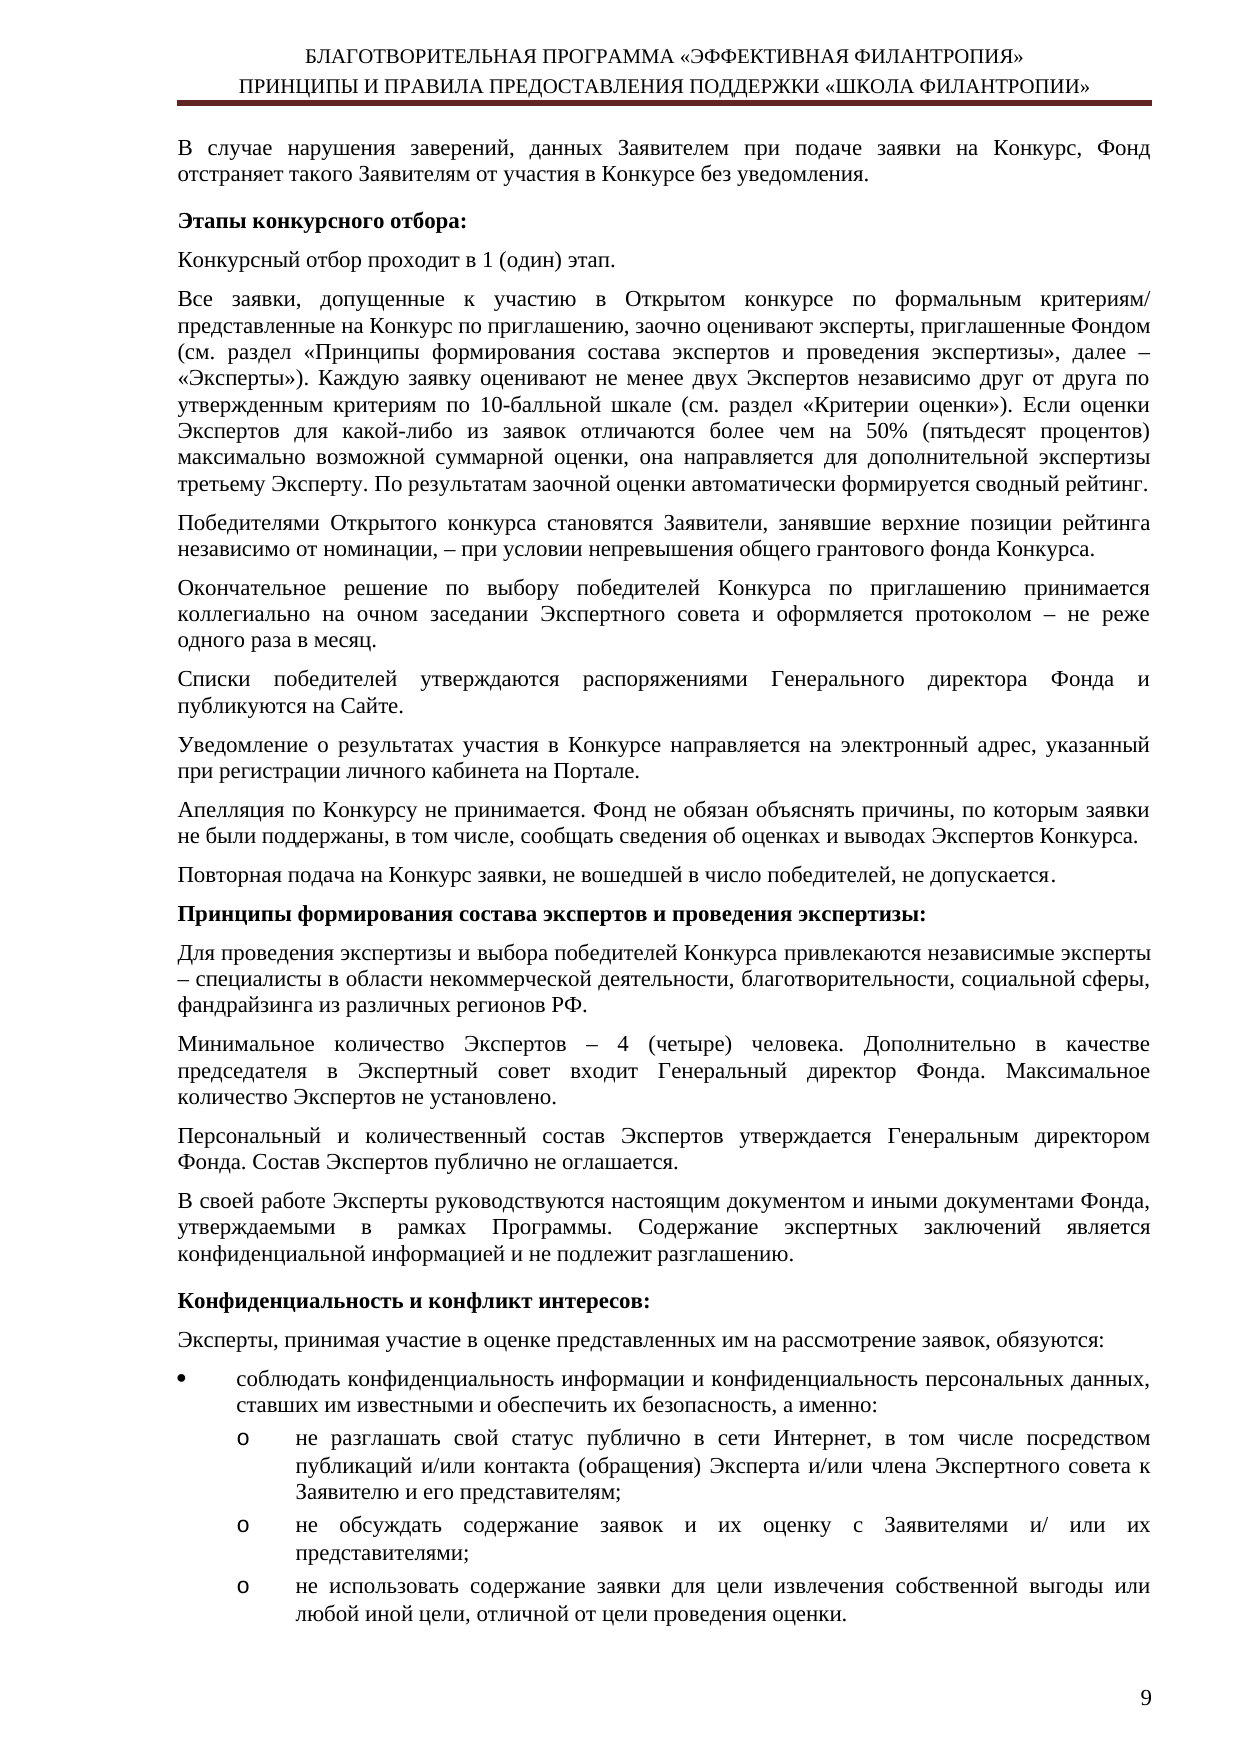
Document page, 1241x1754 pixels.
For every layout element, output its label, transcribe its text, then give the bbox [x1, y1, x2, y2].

list соблюдать конфиденциальность информации и конфиденциальность персональных данных, ставших им известными и обеспечить их безопасность, а именно: [177, 1365, 1152, 1417]
text В случае нарушения заверений, данных Заявителем при подаче заявки на Конкурс, Фонд отстраняет такого Заявителям от участия в Конкурсе без уведомления. [177, 134, 1152, 187]
text Апелляция по Конкурсу не принимается. Фонд не обязан объяснять причины, по которым заявки не были поддержаны, в том числе, сообщать сведения об оценках и выводах Экспертов Конкурса. [177, 796, 1152, 848]
text Повторная подача на Конкурс заявки, не вошедшей в число победителей, не допускается. [177, 861, 1152, 887]
text Эксперты, принимая участие в оценке представленных им на рассмотрение заявок, обязуются: [177, 1326, 1152, 1352]
text Минимальное количество Экспертов – 4 (четыре) человека. Дополнительно в качестве председателя в Экспертный совет входит Генеральный директор Фонда. Максимальное количество Экспертов не установлено. [177, 1030, 1152, 1109]
list не разглашать свой статус публично в сети Интернет, в том числе посредством публикаций и/или контакта (обращения) Эксперта и/или члена Экспертного совета к Заявителю и его представителям; [236, 1424, 1152, 1504]
list не обсуждать содержание заявок и их оценку с Заявителями и/ или их представителями; [236, 1511, 1152, 1565]
text Победителями Открытого конкурса становятся Заявители, занявшие верхние позиции рейтинга независимо от номинации, – при условии непревышения общего грантового фонда Конкурса. [177, 509, 1152, 561]
text Этапы конкурсного отбора: [177, 208, 1152, 234]
text Принципы формирования состава экспертов и проведения экспертизы: [177, 900, 1152, 926]
text Окончательное решение по выбору победителей Конкурса по приглашению принимается коллегиально на очном заседании Экспертного совета и оформляется протоколом – не реже одного раза в месяц. [177, 574, 1152, 653]
text Персональный и количественный состав Экспертов утверждается Генеральным директором Фонда. Состав Экспертов публично не оглашается. [177, 1122, 1152, 1174]
text Уведомление о результатах участия в Конкурсе направляется на электронный адрес, указанный при регистрации личного кабинета на Портале. [177, 731, 1152, 783]
text Списки победителей утверждаются распоряжениями Генерального директора Фонда и публикуются на Сайте. [177, 665, 1152, 718]
text В своей работе Эксперты руководствуются настоящим документом и иными документами Фонда, утверждаемыми в рамках Программы. Содержание экспертных заключений является конфиденциальной информацией и не подлежит разглашению. [177, 1187, 1152, 1266]
text Все заявки, допущенные к участию в Открытом конкурсе по формальным критериям/ представленные на Конкурс по приглашению, заочно оценивают эксперты, приглашенные Фондом (см. раздел «Принципы формирования состава экспертов и проведения экспертизы», далее – «Эксперты»). Каждую заявку оценивают не менее двух Экспертов независимо друг от друга по утвержденным критериям по 10-балльной шкале (см. раздел «Критерии оценки»). Если оценки Экспертов для какой-либо из заявок отличаются более чем на 50% (пятьдесят процентов) максимально возможной суммарной оценки, она направляется для дополнительной экспертизы третьему Эксперту. По результатам заочной оценки автоматически формируется сводный рейтинг. [177, 285, 1152, 496]
text Для проведения экспертизы и выбора победителей Конкурса привлекаются независимые эксперты – специалисты в области некоммерческой деятельности, благотворительности, социальной сферы, фандрайзинга из различных регионов РФ. [177, 939, 1152, 1018]
list не использовать содержание заявки для цели извлечения собственной выгоды или любой иной цели, отличной от цели проведения оценки. [236, 1572, 1152, 1626]
text Конкурсный отбор проходит в 1 (один) этап. [177, 246, 1152, 273]
text Конфиденциальность и конфликт интересов: [177, 1287, 1152, 1313]
